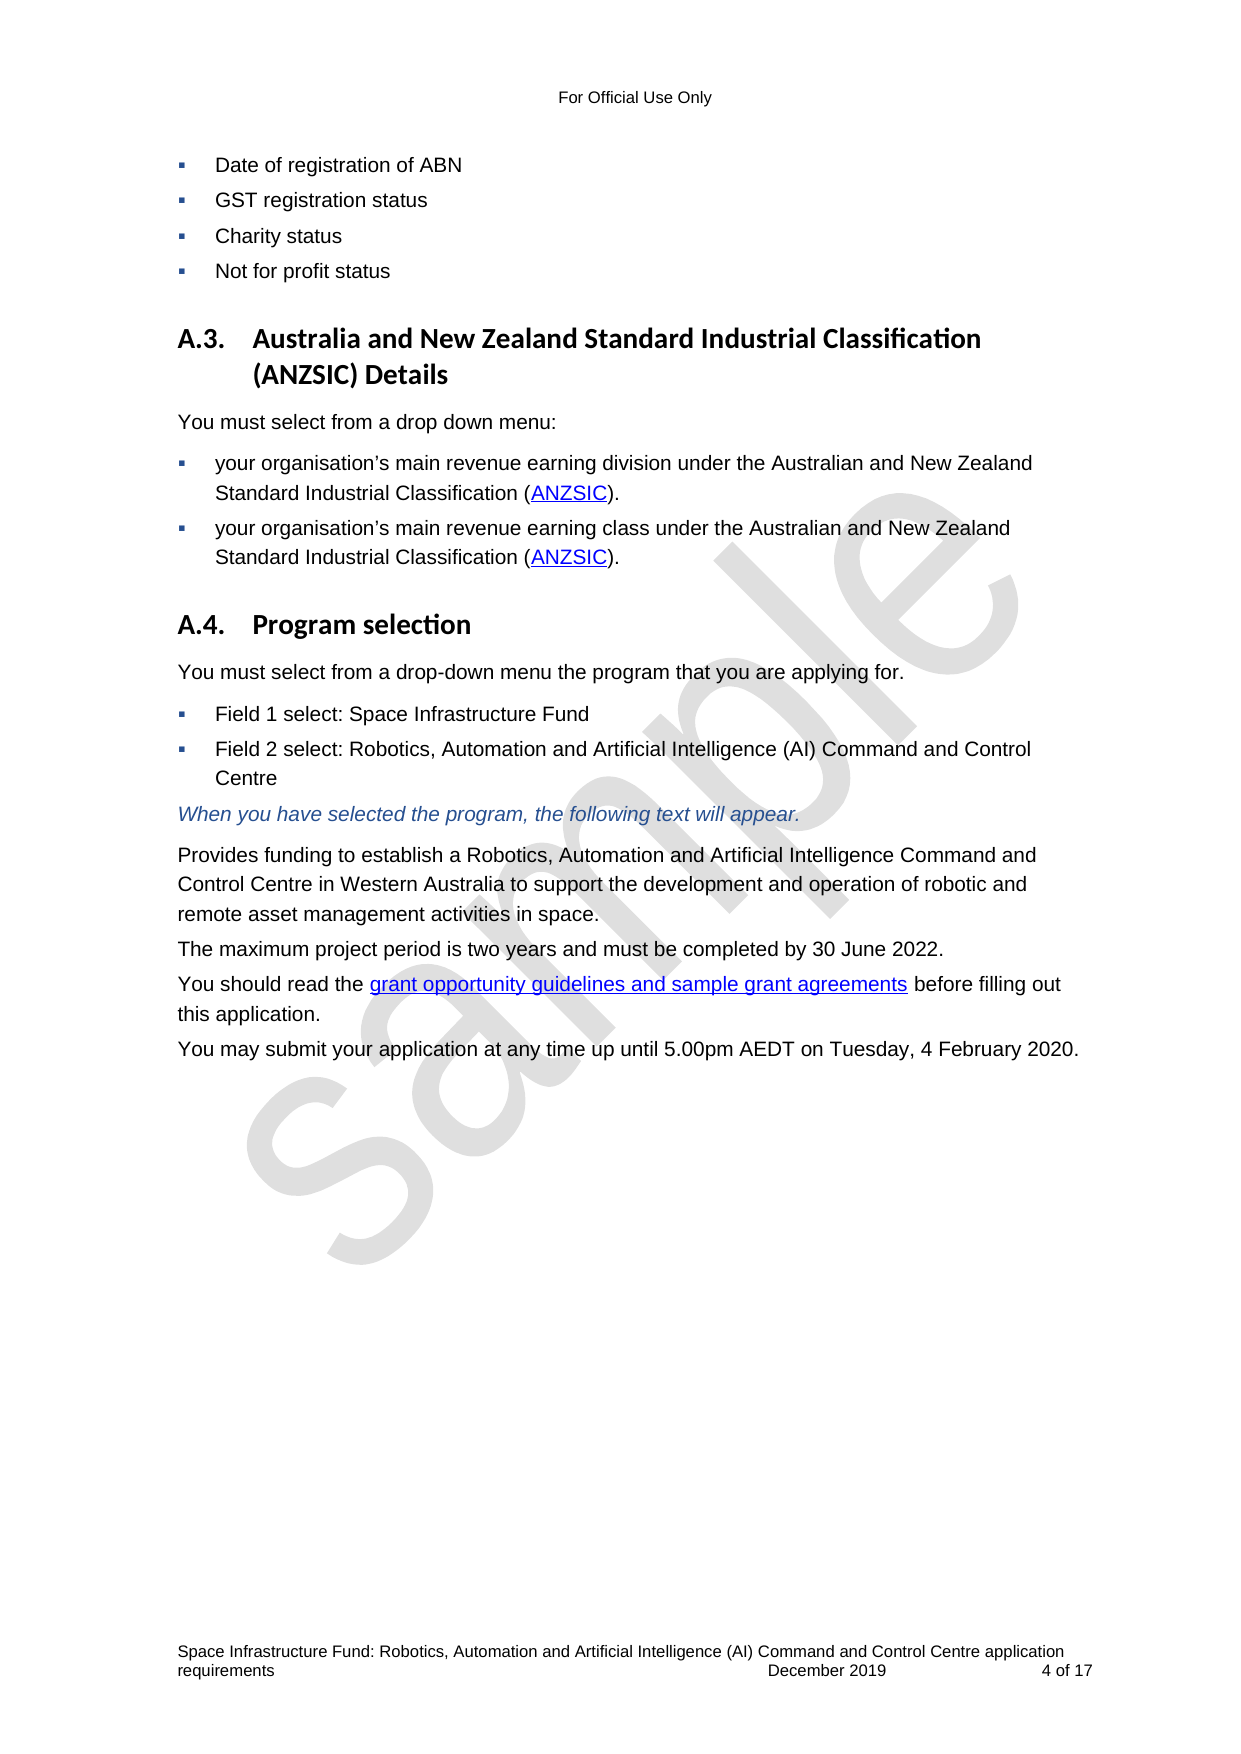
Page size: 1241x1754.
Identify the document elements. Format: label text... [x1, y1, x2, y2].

list your organisation’s main revenue earning division under the Australian and New Zealand Standard Industrial Classification (ANZSIC). [177, 446, 1092, 504]
list The maximum project period is two years and must be completed by 30 June 2022. [177, 932, 1092, 961]
text You must select from a drop down menu: [177, 404, 1092, 433]
list GST registration status [177, 183, 1092, 212]
text You must select from a drop-down menu the program that you are applying for. [177, 654, 1092, 684]
list You may submit your application at any time up until 5.00pm AEDT on Tuesday, 4 February 2020. [177, 1032, 1092, 1061]
list your organisation’s main revenue earning class under the Australian and New Zealand Standard Industrial Classification (ANZSIC). [177, 511, 1092, 569]
list Charity status [177, 218, 1092, 248]
subtitle Australia and New Zealand Standard Industrial Classification (ANZSIC) Details [177, 321, 1092, 392]
list Field 1 select: Space Infrastructure Fund [177, 696, 1092, 725]
list Not for profit status [177, 254, 1092, 283]
list Date of registration of ABN [177, 148, 1092, 177]
text When you have selected the program, the following text will appear. [177, 796, 1092, 825]
list You should read the grant opportunity guidelines and sample grant agreements before filling out this application. [177, 967, 1092, 1025]
list Provides funding to establish a Robotics, Automation and Artificial Intelligence Command and Control Centre in Western Australia to support the development and operation of robotic and remote asset management activities in space. [177, 838, 1092, 925]
subtitle Program selection [177, 606, 1092, 642]
list Field 2 select: Robotics, Automation and Artificial Intelligence (AI) Command and Control Centre [177, 732, 1092, 790]
